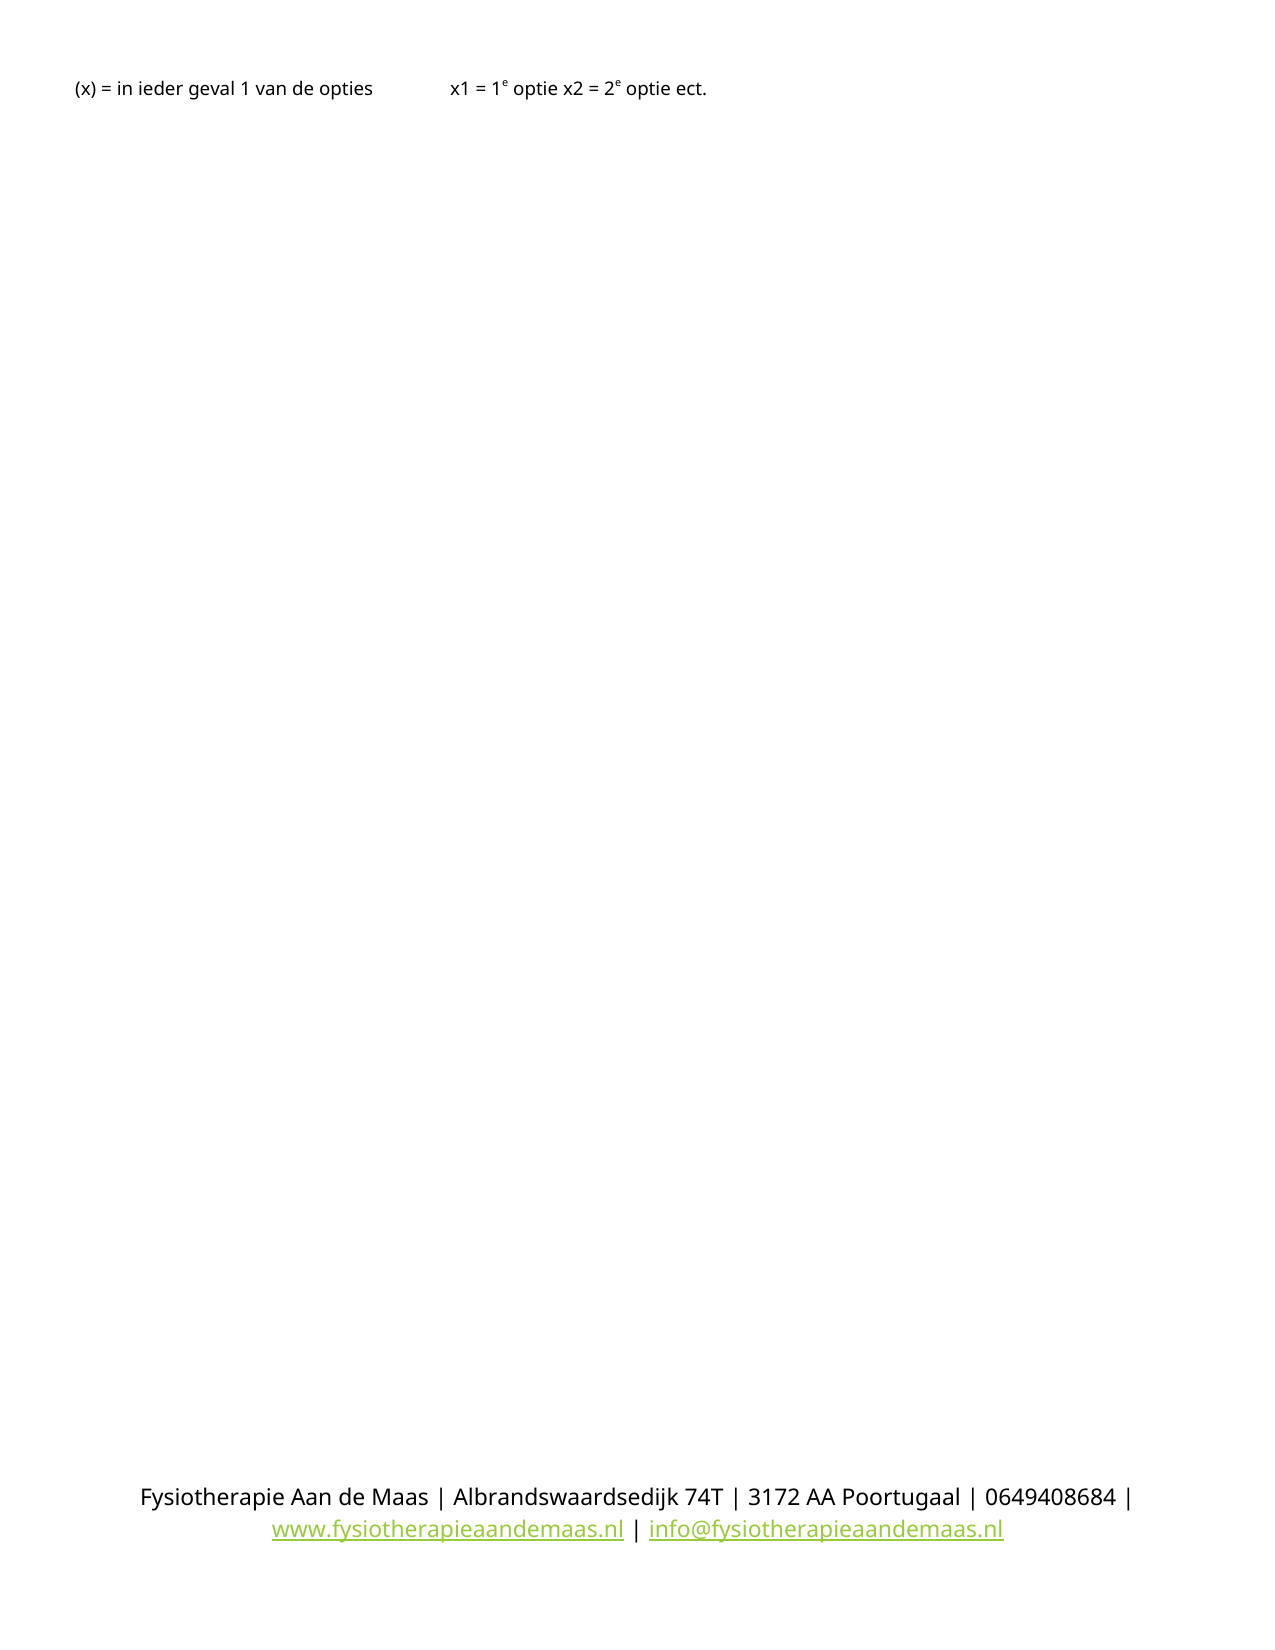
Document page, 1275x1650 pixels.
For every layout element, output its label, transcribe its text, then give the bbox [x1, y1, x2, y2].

text (x) = in ieder geval 1 van de opties x1 = 1e optie x2 = 2e optie ect. [75, 75, 1200, 101]
